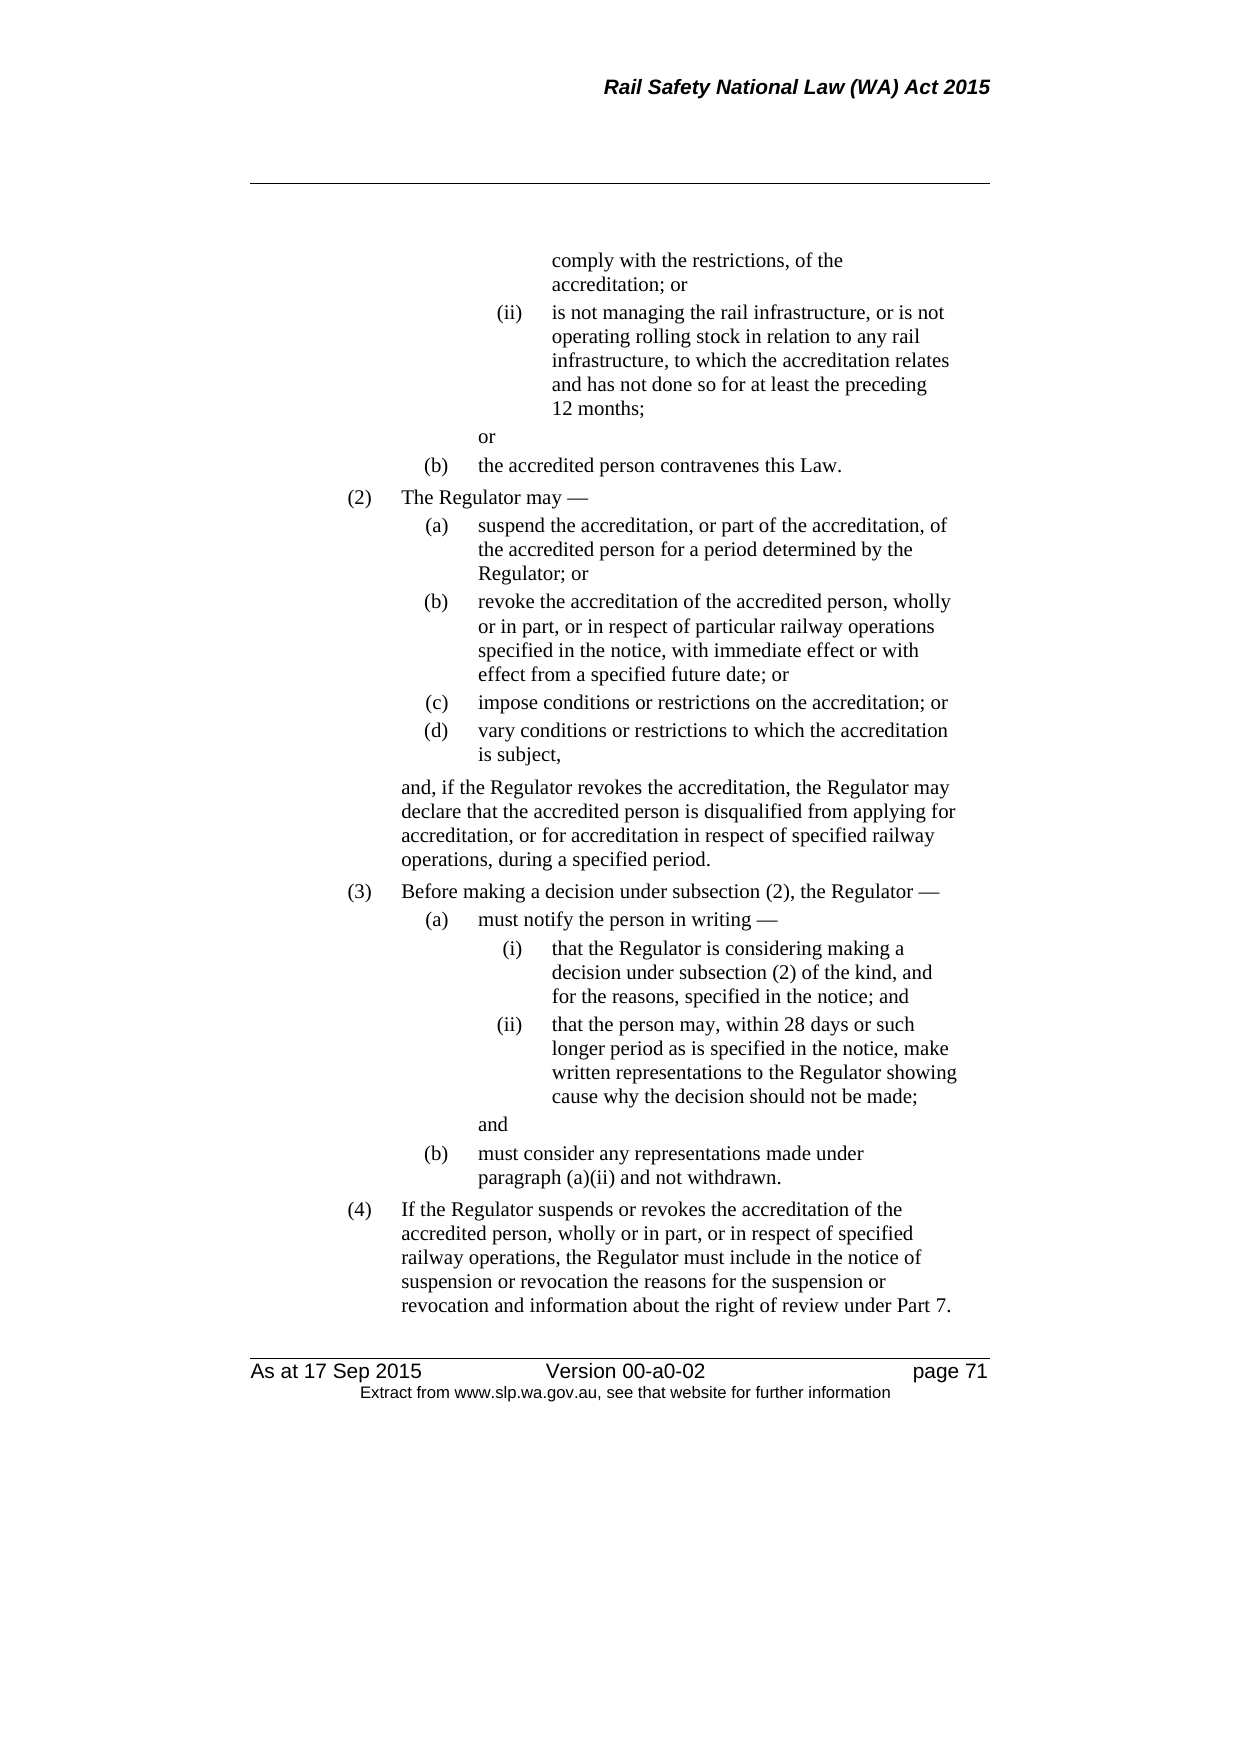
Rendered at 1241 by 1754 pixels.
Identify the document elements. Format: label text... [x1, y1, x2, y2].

text (ii) is not managing the rail infrastructure, or is not operating rolling stock in relation to any rail infrastructure, to which the accreditation relates and has not done so for at least the preceding 12 months; [463, 300, 960, 420]
text (i) that the Regulator is considering making a decision under subsection (2) of the kind, and for the reasons, specified in the notice; and [463, 936, 960, 1008]
text (4) If the Regulator suspends or revokes the accreditation of the accredited person, wholly or in part, or in respect of specified railway operations, the Regulator must include in the notice of suspension or revocation the reasons for the suspension or revocation and information about the right of review under Part 7. [312, 1197, 960, 1317]
text and, if the Regulator revokes the accreditation, the Regulator may declare that the accredited person is disqualified from applying for accreditation, or for accreditation in respect of specified railway operations, during a specified period. [312, 774, 960, 871]
text (a) must notify the person in writing — [389, 907, 960, 931]
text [463, 247, 960, 296]
text (c) impose conditions or restrictions on the accreditation; or [389, 690, 960, 714]
text (ii) that the person may, within 28 days or such longer period as is specified in the notice, make written representations to the Regulator showing cause why the decision should not be made; [463, 1012, 960, 1108]
text or [389, 424, 960, 448]
text (d) vary conditions or restrictions to which the accreditation is subject, [389, 718, 960, 766]
text (2) The Regulator may — [312, 485, 960, 509]
text and [389, 1112, 960, 1136]
text (3) Before making a decision under subsection (2), the Regulator — [312, 879, 960, 903]
text (b) must consider any representations made under paragraph (a)(ii) and not withdrawn. [389, 1141, 960, 1189]
text (a) suspend the accreditation, or part of the accreditation, of the accredited person for a period determined by the Regulator; or [389, 513, 960, 585]
text (b) the accredited person contravenes this Law. [389, 452, 960, 477]
text (b) revoke the accreditation of the accredited person, wholly or in part, or in respect of particular railway operations specified in the notice, with immediate effect or with effect from a specified future date; or [389, 589, 960, 686]
